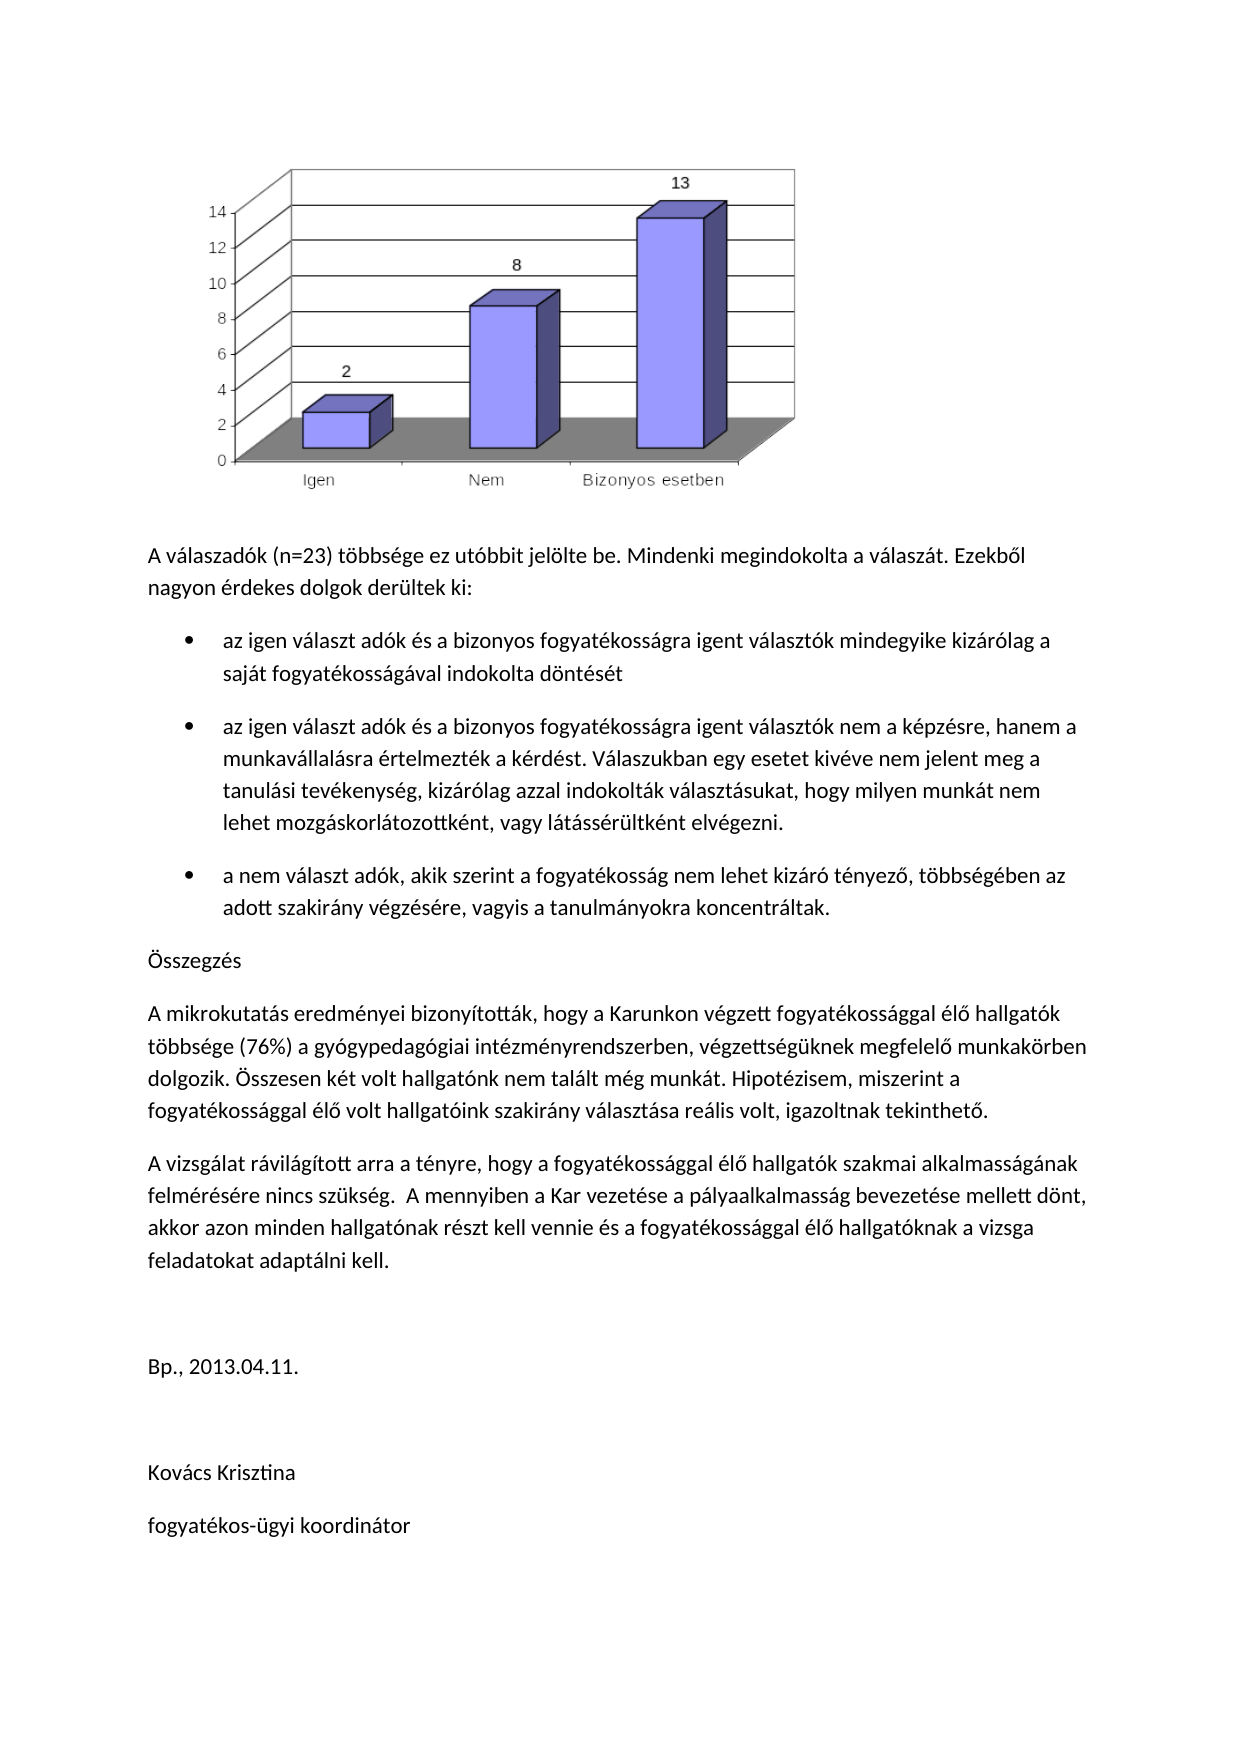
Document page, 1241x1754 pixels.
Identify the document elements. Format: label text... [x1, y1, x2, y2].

text fogyatékos-ügyi koordinátor [148, 1511, 1093, 1539]
text Kovács Krisztina [148, 1458, 1093, 1486]
text Összegzés [148, 947, 1093, 974]
list az igen választ adók és a bizonyos fogyatékosságra igent választók mindegyike kizárólag a saját fogyatékosságával indokolta döntését [185, 627, 1093, 687]
text A válaszadók (n=23) többsége ez utóbbit jelölte be. Mindenki megindokolta a válaszát. Ezekből nagyon érdekes dolgok derültek ki: [148, 541, 1093, 602]
text Bp., 2013.04.11. [148, 1352, 1093, 1380]
list az igen választ adók és a bizonyos fogyatékosságra igent választók nem a képzésre, hanem a munkavállalásra értelmezték a kérdést. Válaszukban egy esetet kivéve nem jelent meg a tanulási tevékenység, kizárólag azzal indokolták választásukat, hogy milyen munkát nem lehet mozgáskorlátozottként, vagy látássérültként elvégezni. [185, 712, 1093, 836]
list a nem választ adók, akik szerint a fogyatékosság nem lehet kizáró tényező, többségében az adott szakirány végzésére, vagyis a tanulmányokra koncentráltak. [185, 861, 1093, 922]
text A vizsgálat rávilágított arra a tényre, hogy a fogyatékossággal élő hallgatók szakmai alkalmasságának felmérésére nincs szükség. A mennyiben a Kar vezetése a pályaalkalmasság bevezetése mellett dönt, akkor azon minden hallgatónak részt kell vennie és a fogyatékossággal élő hallgatóknak a vizsga feladatokat adaptálni kell. [148, 1149, 1093, 1274]
text A mikrokutatás eredményei bizonyították, hogy a Karunkon végzett fogyatékossággal élő hallgatók többsége (76%) a gyógypedagógiai intézményrendszerben, végzettségüknek megfelelő munkakörben dolgozik. Összesen két volt hallgatónk nem talált még munkát. Hipotézisem, miszerint a fogyatékossággal élő volt hallgatóink szakirány választása reális volt, igazoltnak tekinthető. [148, 999, 1093, 1124]
